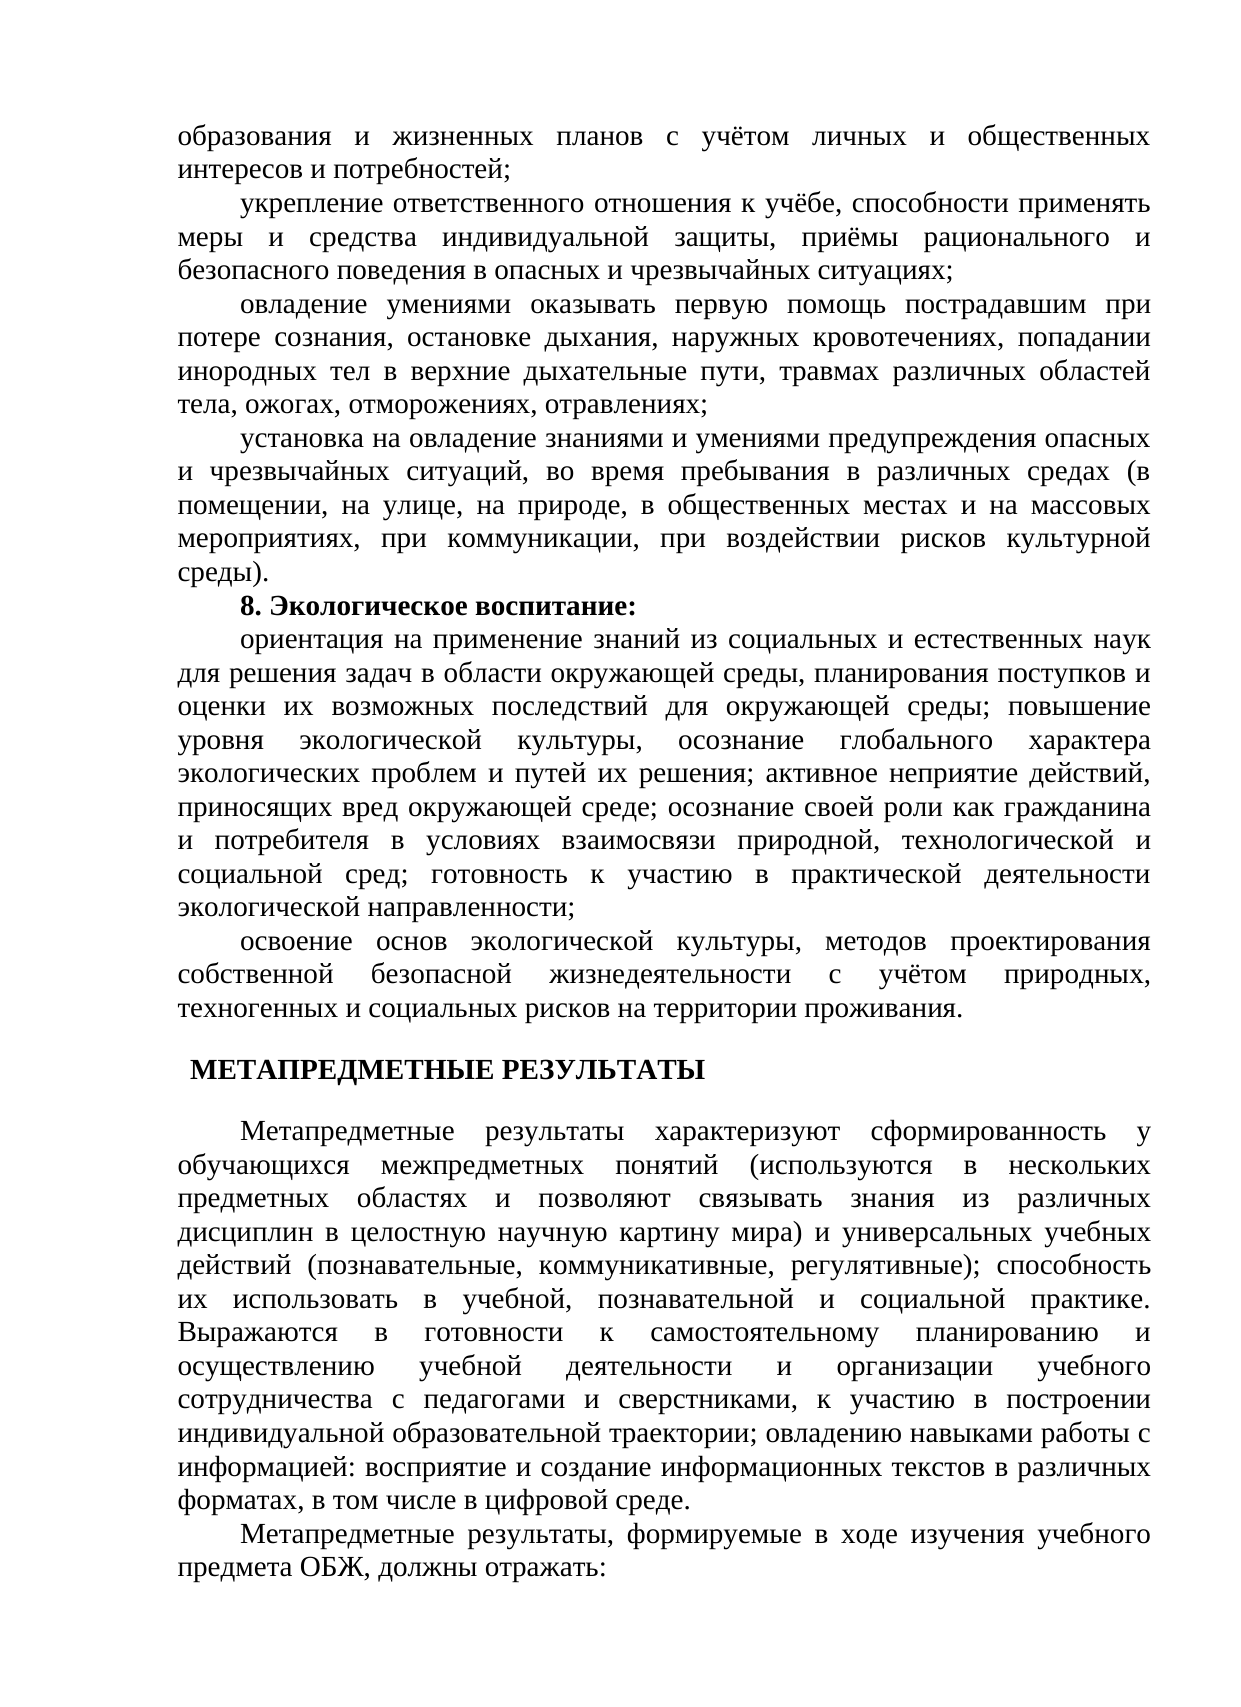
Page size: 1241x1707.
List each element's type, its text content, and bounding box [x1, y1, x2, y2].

text ориентация на применение знаний из социальных и естественных наук для решения задач в области окружающей среды, планирования поступков и оценки их возможных последствий для окружающей среды; повышение уровня экологической культуры, осознание глобального характера экологических проблем и путей их решения; активное неприятие действий, приносящих вред окружающей среде; осознание своей роли как гражданина и потребителя в условиях взаимосвязи природной, технологической и социальной сред; готовность к участию в практической деятельности экологической направленности; [177, 621, 1152, 923]
text установка на овладение знаниями и умениями предупреждения опасных и чрезвычайных ситуаций, во время пребывания в различных средах (в помещении, на улице, на природе, в общественных местах и на массовых мероприятиях, при коммуникации, при воздействии рисков культурной среды). [177, 420, 1152, 588]
text освоение основ экологической культуры, методов проектирования собственной безопасной жизнедеятельности с учётом природных, техногенных и социальных рисков на территории проживания. [177, 923, 1152, 1024]
text Метапредметные результаты, формируемые в ходе изучения учебного предмета ОБЖ, должны отражать: [177, 1516, 1152, 1583]
text овладение умениями оказывать первую помощь пострадавшим при потере сознания, остановке дыхания, наружных кровотечениях, попадании инородных тел в верхние дыхательные пути, травмах различных областей тела, ожогах, отморожениях, отравлениях; [177, 286, 1152, 420]
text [177, 118, 1152, 185]
text 8. Экологическое воспитание: [177, 588, 1152, 621]
text МЕТАПРЕДМЕТНЫЕ РЕЗУЛЬТАТЫ [190, 1052, 1152, 1085]
text Метапредметные результаты характеризуют сформированность у обучающихся межпредметных понятий (используются в нескольких предметных областях и позволяют связывать знания из различных дисциплин в целостную научную картину мира) и универсальных учебных действий (познавательные, коммуникативные, регулятивные); способность их использовать в учебной, познавательной и социальной практике. Выражаются в готовности к самостоятельному планированию и осуществлению учебной деятельности и организации учебного сотрудничества с педагогами и сверстниками, к участию в построении индивидуальной образовательной траектории; овладению навыками работы с информацией: восприятие и создание информационных текстов в различных форматах, в том числе в цифровой среде. [177, 1113, 1152, 1516]
text укрепление ответственного отношения к учёбе, способности применять меры и средства индивидуальной защиты, приёмы рационального и безопасного поведения в опасных и чрезвычайных ситуациях; [177, 185, 1152, 286]
